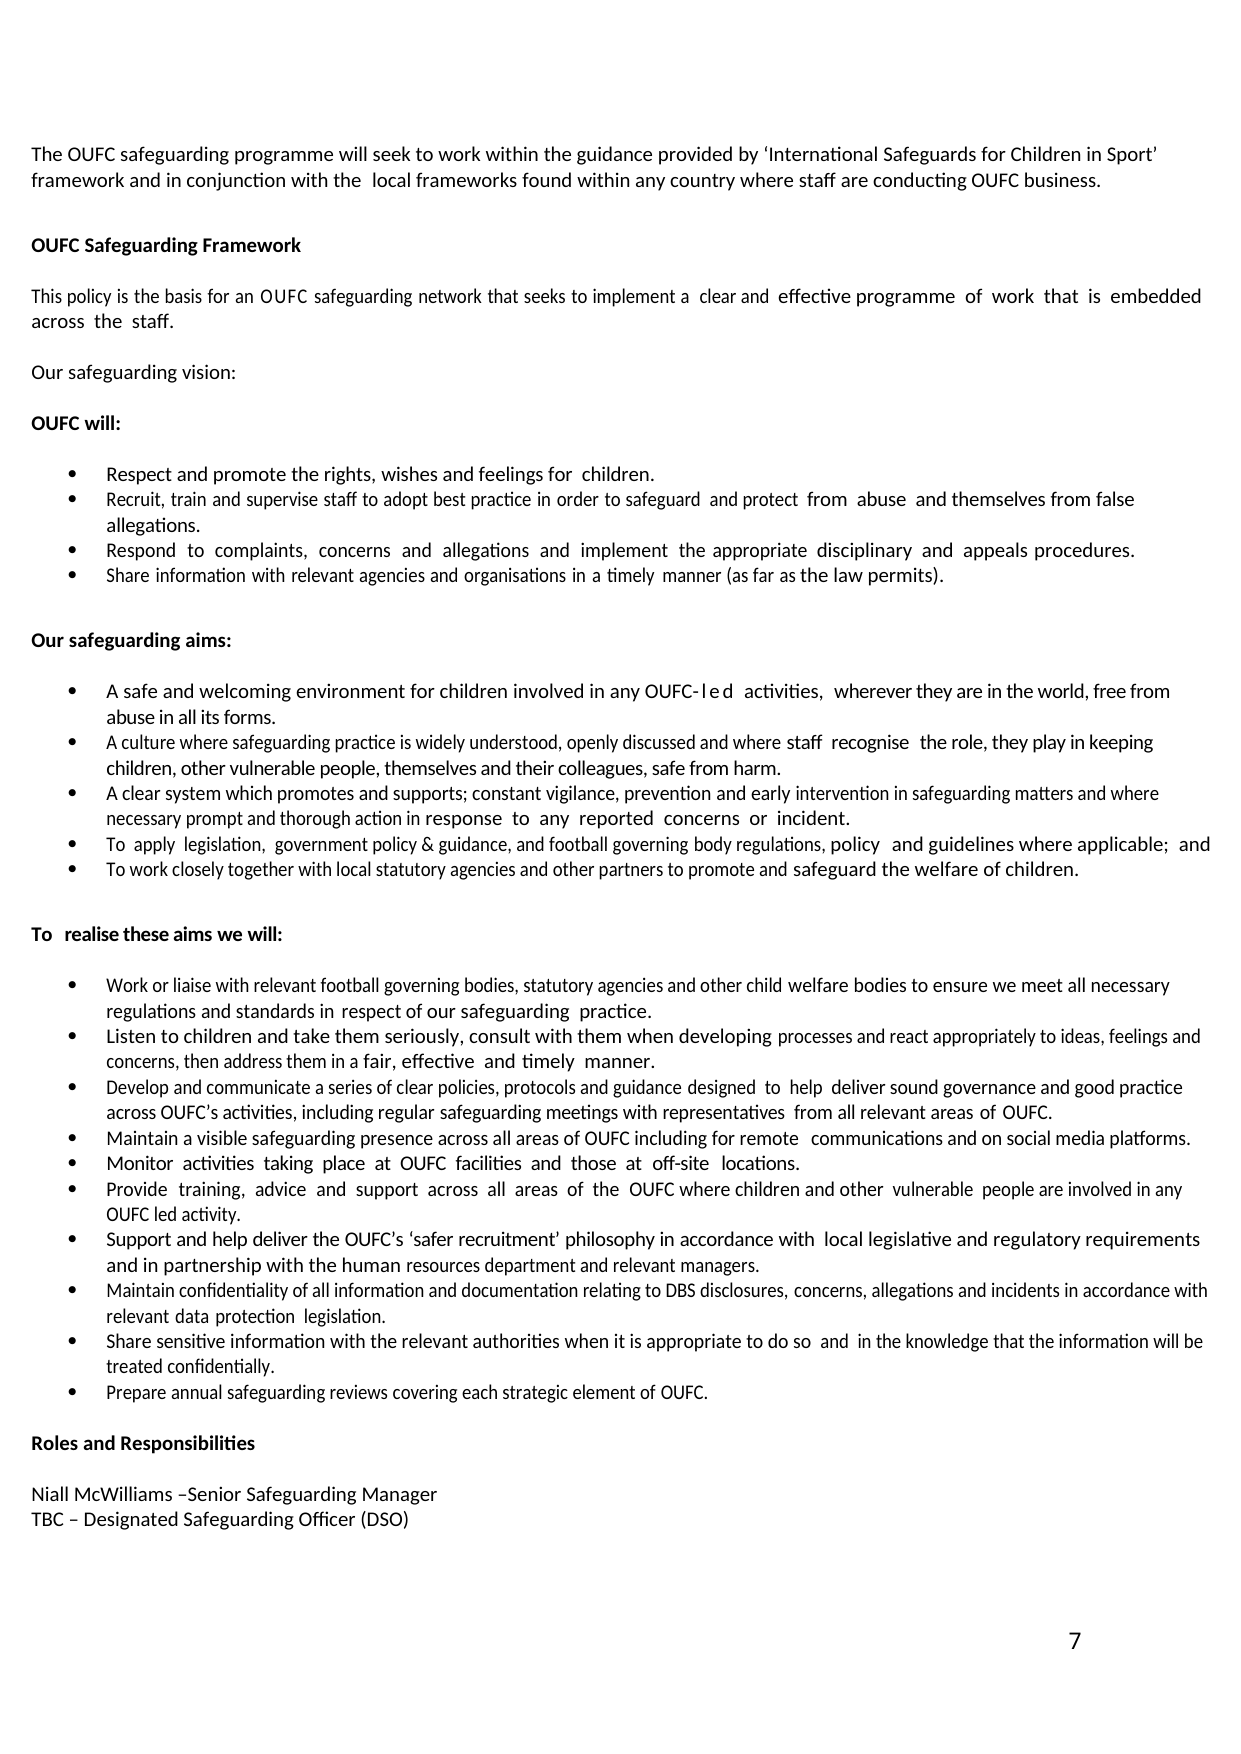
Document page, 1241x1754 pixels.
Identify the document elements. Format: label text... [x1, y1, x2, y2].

list Support and help deliver the OUFC’s ‘safer recruitment’ philosophy in accordance with local legislative and regulatory requirements and in partnership with the human resources department and relevant managers. [69, 1227, 1211, 1277]
list Share sensitive information with the relevant authorities when it is appropriate to do so and in the knowledge that the information will be treated confidentially. [69, 1328, 1211, 1379]
text Our safeguarding vision: [31, 359, 1211, 385]
list To work closely together with local statutory agencies and other partners to promote and safeguard the welfare of children. [69, 856, 1211, 882]
list Maintain a visible safeguarding presence across all areas of OUFC including for remote communications and on social media platforms. [69, 1125, 1211, 1150]
list Recruit, train and supervise staff to adopt best practice in order to safeguard and protect from abuse and themselves from false allegations. [69, 486, 1211, 537]
text Roles and Responsibilities [31, 1430, 1211, 1455]
list Work or liaise with relevant football governing bodies, statutory agencies and other child welfare bodies to ensure we meet all necessary regulations and standards in respect of our safeguarding practice. [69, 972, 1211, 1023]
list Monitor activities taking place at OUFC facilities and those at off-site locations. [69, 1150, 1211, 1176]
list Develop and communicate a series of clear policies, protocols and guidance designed to help deliver sound governance and good practice across OUFC’s activities, including regular safeguarding meetings with representatives from all relevant areas of OUFC. [69, 1074, 1211, 1125]
list A safe and welcoming environment for children involved in any OUFC-led activities, wherever they are in the world, free from abuse in all its forms. [69, 678, 1211, 729]
text The OUFC safeguarding programme will seek to work within the guidance provided by ‘International Safeguards for Children in Sport’ framework and in conjunction with the local frameworks found within any country where staff are conducting OUFC business. [31, 142, 1211, 192]
text OUFC will: [31, 410, 1211, 436]
list Prepare annual safeguarding reviews covering each strategic element of OUFC. [69, 1379, 1211, 1404]
text To realise these aims we will: [31, 922, 1211, 947]
list Respect and promote the rights, wishes and feelings for children. [69, 461, 1211, 486]
list Respond to complaints, concerns and allegations and implement the appropriate disciplinary and appeals procedures. [69, 537, 1211, 563]
list Listen to children and take them seriously, consult with them when developing processes and react appropriately to ideas, feelings and concerns, then address them in a fair, effective and timely manner. [69, 1023, 1211, 1074]
text TBC – Designated Safeguarding Officer (DSO) [31, 1506, 1211, 1532]
list To apply legislation, government policy & guidance, and football governing body regulations, policy and guidelines where applicable; and [69, 831, 1211, 856]
list Share information with relevant agencies and organisations in a timely manner (as far as the law permits). [69, 563, 1211, 588]
list A clear system which promotes and supports; constant vigilance, prevention and early intervention in safeguarding matters and where necessary prompt and thorough action in response to any reported concerns or incident. [69, 780, 1211, 831]
text OUFC Safeguarding Framework [31, 232, 1211, 258]
list A culture where safeguarding practice is widely understood, openly discussed and where staff recognise the role, they play in keeping children, other vulnerable people, themselves and their colleagues, safe from harm. [69, 729, 1211, 780]
text Niall McWilliams –Senior Safeguarding Manager [31, 1481, 1211, 1506]
text Our safeguarding aims: [31, 628, 1211, 653]
list Maintain confidentiality of all information and documentation relating to DBS disclosures, concerns, allegations and incidents in accordance with relevant data protection legislation. [69, 1277, 1211, 1328]
list Provide training, advice and support across all areas of the OUFC where children and other vulnerable people are involved in any OUFC led activity. [69, 1176, 1211, 1227]
text This policy is the basis for an OUFC safeguarding network that seeks to implement a clear and effective programme of work that is embedded across the staff. [31, 283, 1211, 334]
